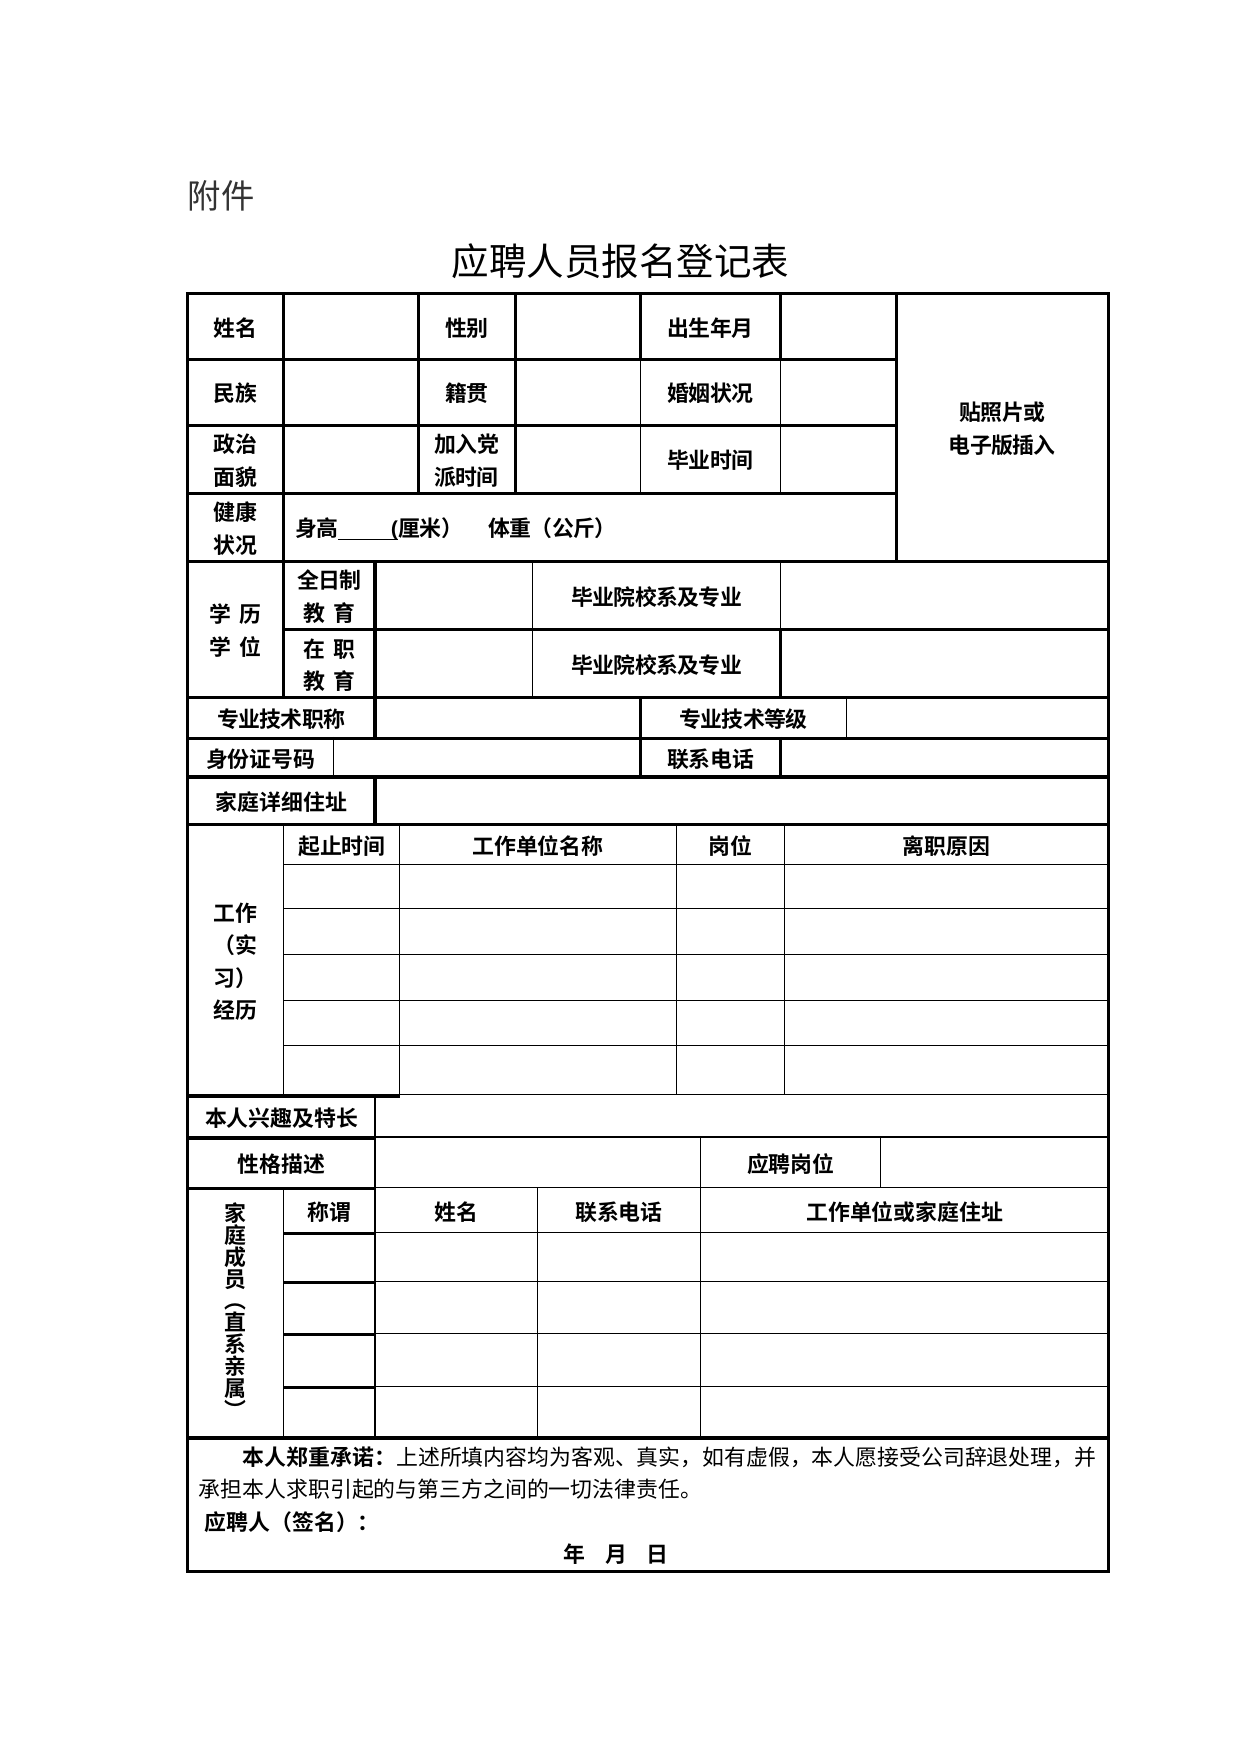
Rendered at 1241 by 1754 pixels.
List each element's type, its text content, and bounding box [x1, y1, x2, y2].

table_cell [785, 955, 1107, 1000]
table_cell 籍贯 [420, 361, 514, 424]
table_cell [785, 909, 1107, 954]
table_cell 全日制 教 育 [285, 563, 373, 628]
table_cell [284, 865, 399, 908]
table_cell 民族 [189, 361, 282, 424]
table_cell [284, 1235, 374, 1281]
table_cell [701, 1334, 1107, 1386]
table_cell [400, 955, 676, 1000]
table_cell [781, 361, 895, 424]
table_cell [285, 361, 417, 424]
table_header 贴照片或 电子版插入 [898, 295, 1107, 560]
table_cell [538, 1233, 700, 1281]
table_cell [701, 1233, 1107, 1281]
table_cell 应聘岗位 [701, 1138, 880, 1187]
table_header [782, 295, 895, 358]
table_cell 婚姻状况 [641, 361, 780, 424]
table_cell [400, 909, 676, 954]
table_cell [538, 1387, 700, 1436]
table_cell [677, 1046, 784, 1094]
table_cell [377, 699, 639, 737]
table_cell [376, 1233, 537, 1281]
table_cell 家庭详细住址 [189, 779, 373, 823]
table_cell [517, 427, 640, 492]
table_cell 毕业院校系及专业 [533, 563, 780, 628]
table_cell [334, 740, 639, 775]
table_cell 工作（实习） 经历 [189, 826, 283, 1094]
table_cell [538, 1282, 700, 1333]
table_cell [517, 361, 640, 424]
table_cell [781, 427, 895, 492]
table_cell [376, 1095, 1107, 1136]
table_cell [376, 1138, 700, 1187]
table_header 出生年月 [642, 295, 779, 358]
table_cell 毕业院校系及专业 [533, 631, 779, 696]
table_cell 称谓 [284, 1190, 374, 1232]
table_cell 工作单位名称 [400, 826, 676, 864]
table_cell 政治 面貌 [189, 427, 282, 492]
table_cell 身份证号码 [189, 740, 333, 775]
table_cell [701, 1282, 1107, 1333]
table_cell [677, 909, 784, 954]
table_cell [377, 779, 1107, 823]
table_cell [781, 563, 1107, 628]
table_cell [400, 865, 676, 908]
table_cell 联系电话 [642, 740, 779, 775]
table_cell 加入党派时间 [420, 427, 514, 492]
table_cell [284, 1284, 374, 1333]
table_cell [782, 631, 1107, 696]
table_cell 身高 (厘米） 体重（公斤） [285, 495, 895, 560]
table_header [517, 295, 639, 358]
table_cell 工作单位或家庭住址 [701, 1188, 1107, 1232]
table_cell [701, 1387, 1107, 1436]
table_cell 专业技术等级 [642, 699, 846, 737]
table_cell [677, 865, 784, 908]
text 应聘人员报名登记表 [187, 227, 1053, 292]
table_cell [377, 563, 532, 628]
text 附件 [187, 162, 1053, 227]
table_cell [785, 865, 1107, 908]
table_header 姓名 [189, 295, 282, 358]
table_cell [400, 1001, 676, 1045]
table_cell [376, 1282, 537, 1333]
table_cell 本人兴趣及特长 [189, 1098, 374, 1136]
table_cell [677, 955, 784, 1000]
table_cell [785, 1046, 1107, 1094]
table_cell [284, 1336, 374, 1386]
table_cell [284, 955, 399, 1000]
table_cell [285, 427, 417, 492]
table_cell 学 历 学 位 [189, 563, 282, 696]
table_cell [376, 1334, 537, 1386]
table_cell 联系电话 [538, 1188, 700, 1232]
table_cell 本人郑重承诺：上述所填内容均为客观、真实，如有虚假，本人愿接受公司辞退处理，并承担本人求职引起的与第三方之间的一切法律责任。 应聘人（签名）： 年 月 日 [189, 1440, 1107, 1569]
table_header [285, 295, 417, 358]
table_cell [284, 1001, 399, 1045]
table_cell 健康 状况 [189, 495, 282, 560]
table_cell 离职原因 [785, 826, 1107, 864]
table_cell [677, 1001, 784, 1045]
table_cell [782, 740, 1107, 775]
table_cell 性格描述 [189, 1140, 374, 1187]
table_cell 在 职 教 育 [285, 631, 373, 696]
table_cell 毕业时间 [641, 427, 780, 492]
table_cell 起止时间 [284, 826, 399, 864]
table_cell [284, 1389, 374, 1436]
table_cell [847, 699, 1107, 737]
table_cell 岗位 [677, 826, 784, 864]
table_cell [376, 1387, 537, 1436]
table_cell [284, 1046, 399, 1094]
table_header 性别 [420, 295, 514, 358]
table_cell [538, 1334, 700, 1386]
table_cell [284, 909, 399, 954]
table_cell [881, 1138, 1107, 1187]
table_cell [377, 631, 532, 696]
table_cell [785, 1001, 1107, 1045]
table_cell 家庭成员（直系亲属） [189, 1190, 283, 1436]
table_cell 专业技术职称 [189, 699, 373, 737]
table_cell [400, 1046, 676, 1094]
table_cell 姓名 [376, 1188, 537, 1232]
